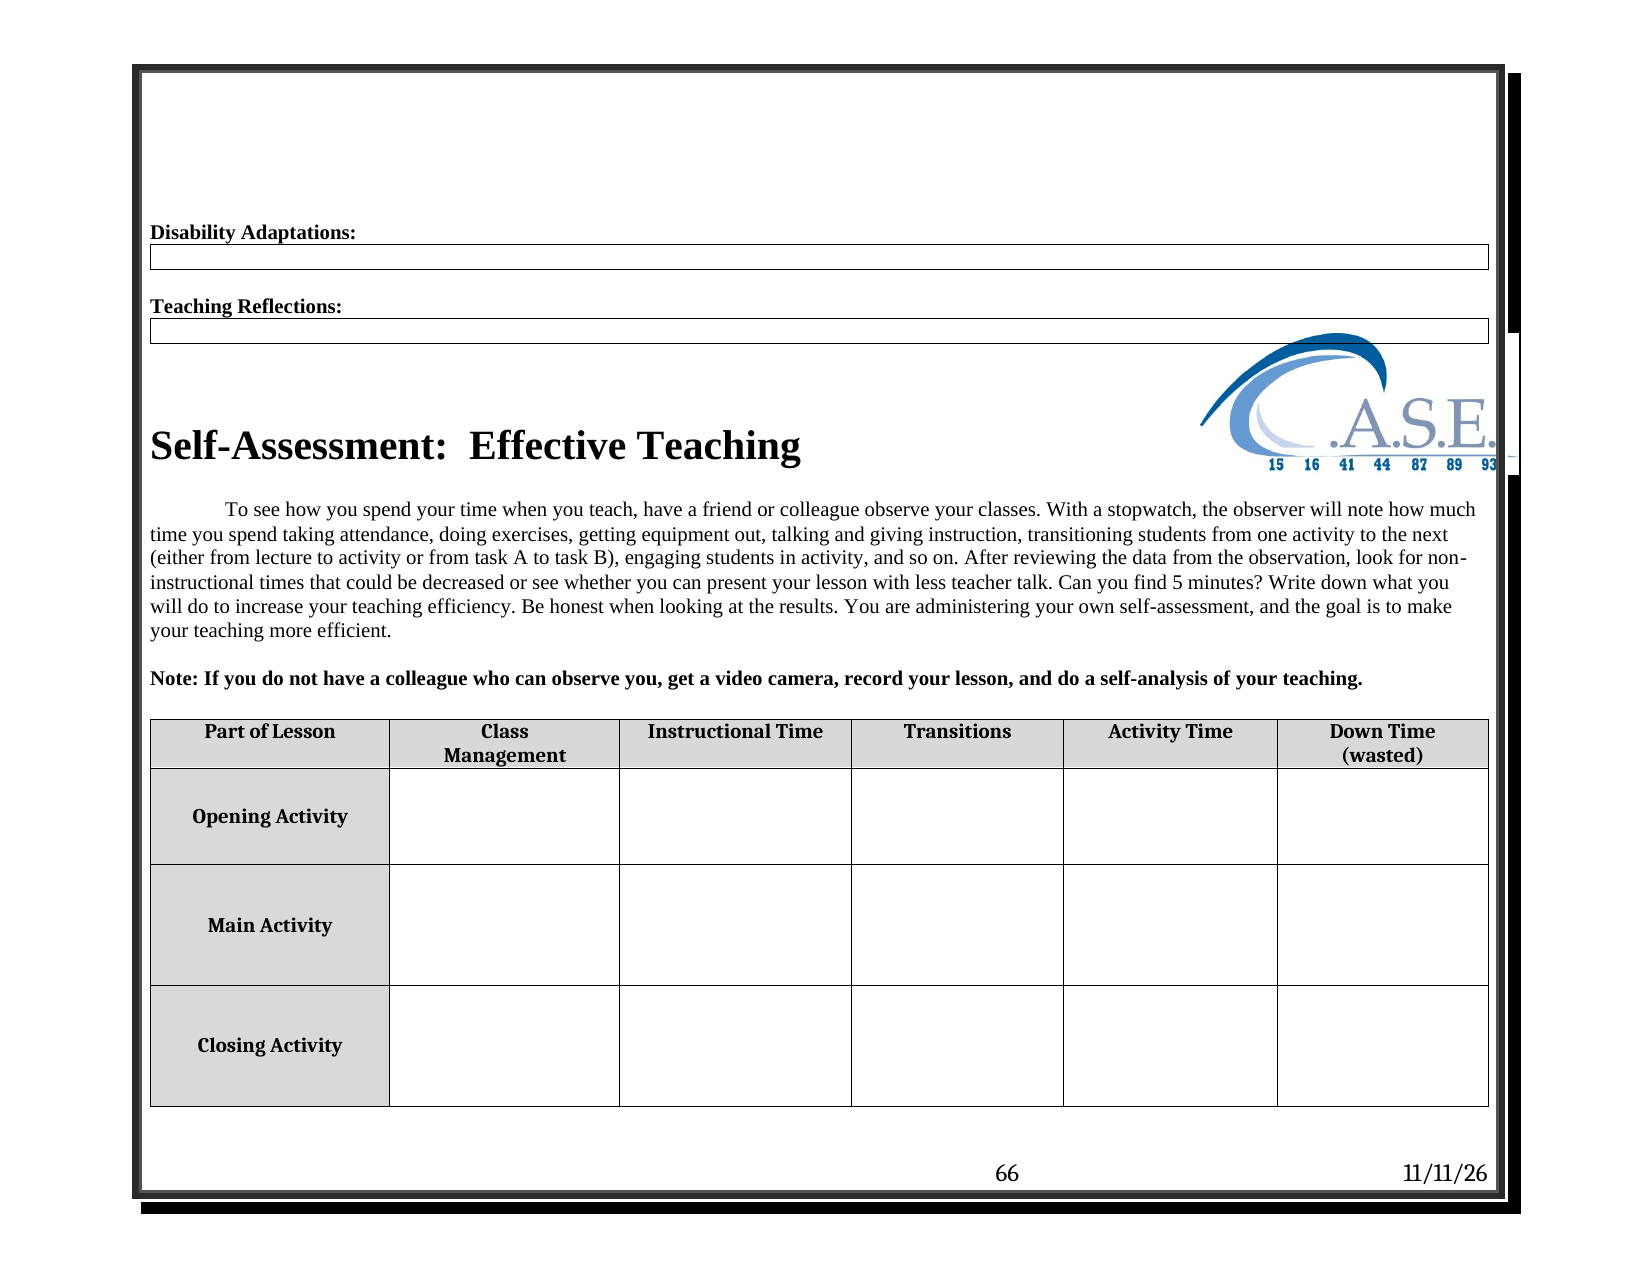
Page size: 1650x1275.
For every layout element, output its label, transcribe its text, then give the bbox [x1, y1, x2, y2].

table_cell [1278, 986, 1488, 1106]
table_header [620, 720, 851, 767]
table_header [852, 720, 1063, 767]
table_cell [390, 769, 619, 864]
text To see how you spend your time when you teach, have a friend or colleague observe your classes. With a stopwatch, the observer will note how much time you spend taking attendance, doing exercises, getting equipment out, talking and giving instruction, transitioning students from one activity to the next (either from lecture to activity or from task A to task B), engaging students in activity, and so on. After reviewing the data from the observation, look for non-instructional times that could be decreased or see whether you can present your lesson with less teacher talk. Can you find 5 minutes? Write down what you will do to increase your teaching efficiency. Be honest when looking at the results. You are administering your own self-assessment, and the goal is to make your teaching more efficient. [150, 497, 1487, 642]
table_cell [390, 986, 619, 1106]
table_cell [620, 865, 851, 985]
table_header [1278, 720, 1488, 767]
text Disability Adaptations: [150, 219, 1487, 244]
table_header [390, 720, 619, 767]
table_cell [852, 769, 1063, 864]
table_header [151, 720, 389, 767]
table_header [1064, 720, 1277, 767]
text Note: If you do not have a colleague who can observe you, get a video camera, record your lesson, and do a self-analysis of your teaching. [150, 666, 1487, 690]
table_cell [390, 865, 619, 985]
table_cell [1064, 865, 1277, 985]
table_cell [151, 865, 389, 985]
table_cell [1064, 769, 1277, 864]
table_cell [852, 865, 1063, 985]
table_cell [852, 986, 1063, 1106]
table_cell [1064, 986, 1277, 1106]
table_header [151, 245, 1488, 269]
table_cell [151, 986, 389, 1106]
picture [1508, 333, 1519, 475]
text Self-Assessment: Effective Teaching [150, 421, 1487, 469]
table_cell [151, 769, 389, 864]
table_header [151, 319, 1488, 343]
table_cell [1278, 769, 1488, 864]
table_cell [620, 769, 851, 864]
text Teaching Reflections: [150, 294, 1487, 318]
picture [1200, 333, 1496, 475]
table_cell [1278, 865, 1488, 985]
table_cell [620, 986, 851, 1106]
